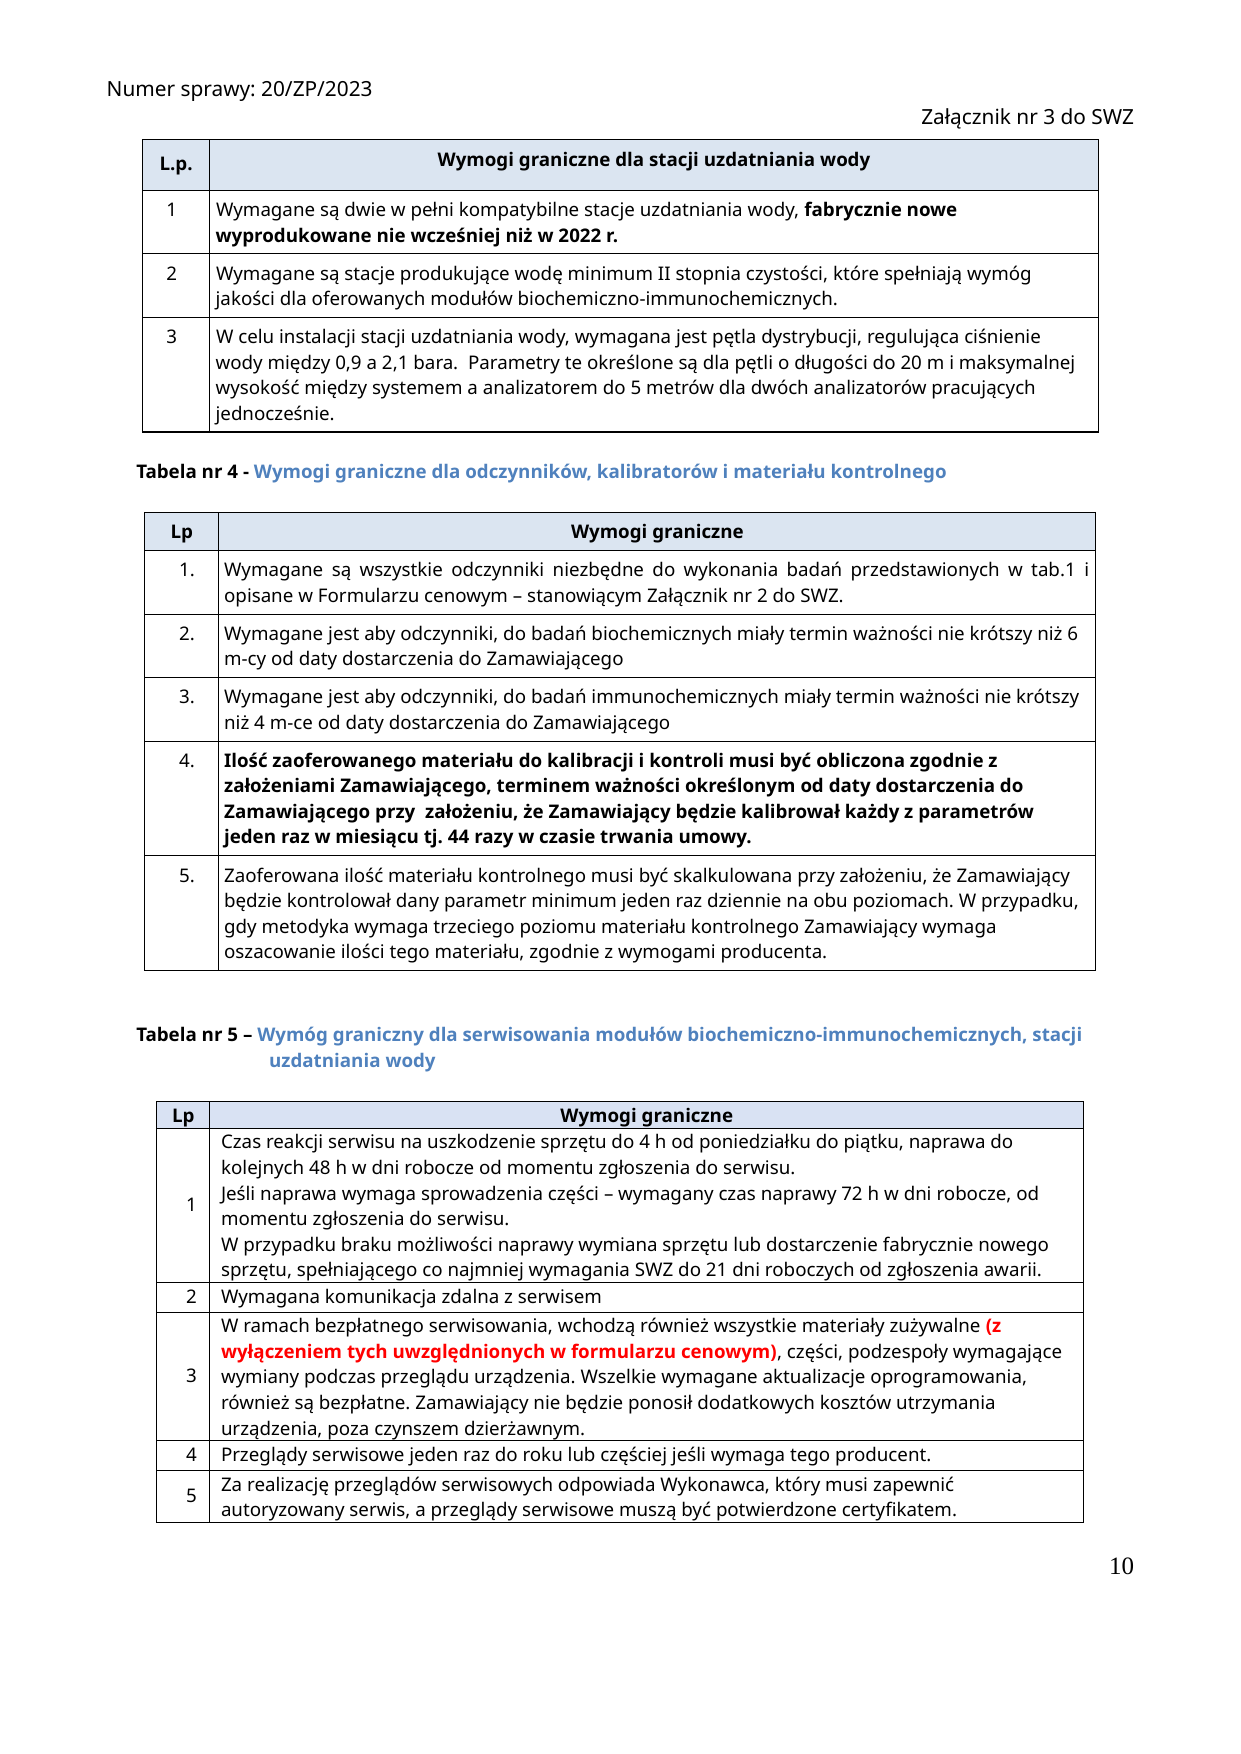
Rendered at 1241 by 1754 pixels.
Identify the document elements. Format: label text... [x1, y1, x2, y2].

table_cell Wymagane są stacje produkujące wodę minimum II stopnia czystości, które spełniają wymóg jakości dla oferowanych modułów biochemiczno-immunochemicznych. [210, 254, 1098, 317]
table_header Lp [145, 513, 218, 550]
table_cell [145, 856, 218, 970]
table_cell [145, 742, 218, 855]
table_cell [143, 191, 209, 253]
table_header Wymogi graniczne [219, 513, 1095, 550]
table_cell Wymagane jest aby odczynniki, do badań immunochemicznych miały termin ważności nie krótszy niż 4 m-ce od daty dostarczenia do Zamawiającego [219, 678, 1095, 741]
table_cell [157, 1283, 209, 1312]
table_cell Wymagane są wszystkie odczynniki niezbędne do wykonania badań przedstawionych w tab.1 i opisane w Formularzu cenowym – stanowiącym Załącznik nr 2 do SWZ. [219, 551, 1095, 613]
table_cell [145, 615, 218, 677]
table_cell [145, 678, 218, 741]
table_cell Wymagane są dwie w pełni kompatybilne stacje uzdatniania wody, fabrycznie nowe wyprodukowane nie wcześniej niż w 2022 r. [210, 191, 1098, 253]
table_cell W ramach bezpłatnego serwisowania, wchodzą również wszystkie materiały zużywalne (z wyłączeniem tych uwzględnionych w formularzu cenowym), części, podzespoły wymagające wymiany podczas przeglądu urządzenia. Wszelkie wymagane aktualizacje oprogramowania, również są bezpłatne. Zamawiający nie będzie ponosił dodatkowych kosztów utrzymania urządzenia, poza czynszem dzierżawnym. [210, 1313, 1083, 1440]
table_cell W celu instalacji stacji uzdatniania wody, wymagana jest pętla dystrybucji, regulująca ciśnienie wody między 0,9 a 2,1 bara. Parametry te określone są dla pętli o długości do 20 m i maksymalnej wysokość między systemem a analizatorem do 5 metrów dla dwóch analizatorów pracujących jednocześnie. [210, 318, 1098, 431]
table_cell Zaoferowana ilość materiału kontrolnego musi być skalkulowana przy założeniu, że Zamawiający będzie kontrolował dany parametr minimum jeden raz dziennie na obu poziomach. W przypadku, gdy metodyka wymaga trzeciego poziomu materiału kontrolnego Zamawiający wymaga oszacowanie ilości tego materiału, zgodnie z wymogami producenta. [219, 856, 1095, 970]
text Tabela nr 4 - Wymogi graniczne dla odczynników, kalibratorów i materiału kontrolnego [136, 458, 1134, 483]
text Tabela nr 5 – Wymóg graniczny dla serwisowania modułów biochemiczno-immunochemicznych, stacji uzdatniania wody [136, 1022, 1134, 1073]
table_cell [143, 318, 209, 431]
table_cell Przeglądy serwisowe jeden raz do roku lub częściej jeśli wymaga tego producent. [210, 1441, 1083, 1470]
table_cell Czas reakcji serwisu na uszkodzenie sprzętu do 4 h od poniedziałku do piątku, naprawa do kolejnych 48 h w dni robocze od momentu zgłoszenia do serwisu. Jeśli naprawa wymaga sprowadzenia części – wymagany czas naprawy 72 h w dni robocze, od momentu zgłoszenia do serwisu. W przypadku braku możliwości naprawy wymiana sprzętu lub dostarczenie fabrycznie nowego sprzętu, spełniającego co najmniej wymagania SWZ do 21 dni roboczych od zgłoszenia awarii. [210, 1129, 1083, 1282]
table_cell Za realizację przeglądów serwisowych odpowiada Wykonawca, który musi zapewnić autoryzowany serwis, a przeglądy serwisowe muszą być potwierdzone certyfikatem. [210, 1471, 1083, 1522]
table_cell [157, 1471, 209, 1522]
table_cell [143, 254, 209, 317]
table_header Lp [157, 1102, 209, 1128]
table_cell Ilość zaoferowanego materiału do kalibracji i kontroli musi być obliczona zgodnie z założeniami Zamawiającego, terminem ważności określonym od daty dostarczenia do Zamawiającego przy założeniu, że Zamawiający będzie kalibrował każdy z parametrów jeden raz w miesiącu tj. 44 razy w czasie trwania umowy. [219, 742, 1095, 855]
table_header Wymogi graniczne dla stacji uzdatniania wody [210, 140, 1098, 190]
table_header L.p. [143, 140, 209, 190]
table_cell [157, 1313, 209, 1440]
table_cell [157, 1129, 209, 1282]
table_cell Wymagane jest aby odczynniki, do badań biochemicznych miały termin ważności nie krótszy niż 6 m-cy od daty dostarczenia do Zamawiającego [219, 615, 1095, 677]
table_cell [145, 551, 218, 613]
table_cell [157, 1441, 209, 1470]
table_cell Wymagana komunikacja zdalna z serwisem [210, 1283, 1083, 1312]
table_header Wymogi graniczne [210, 1102, 1083, 1128]
